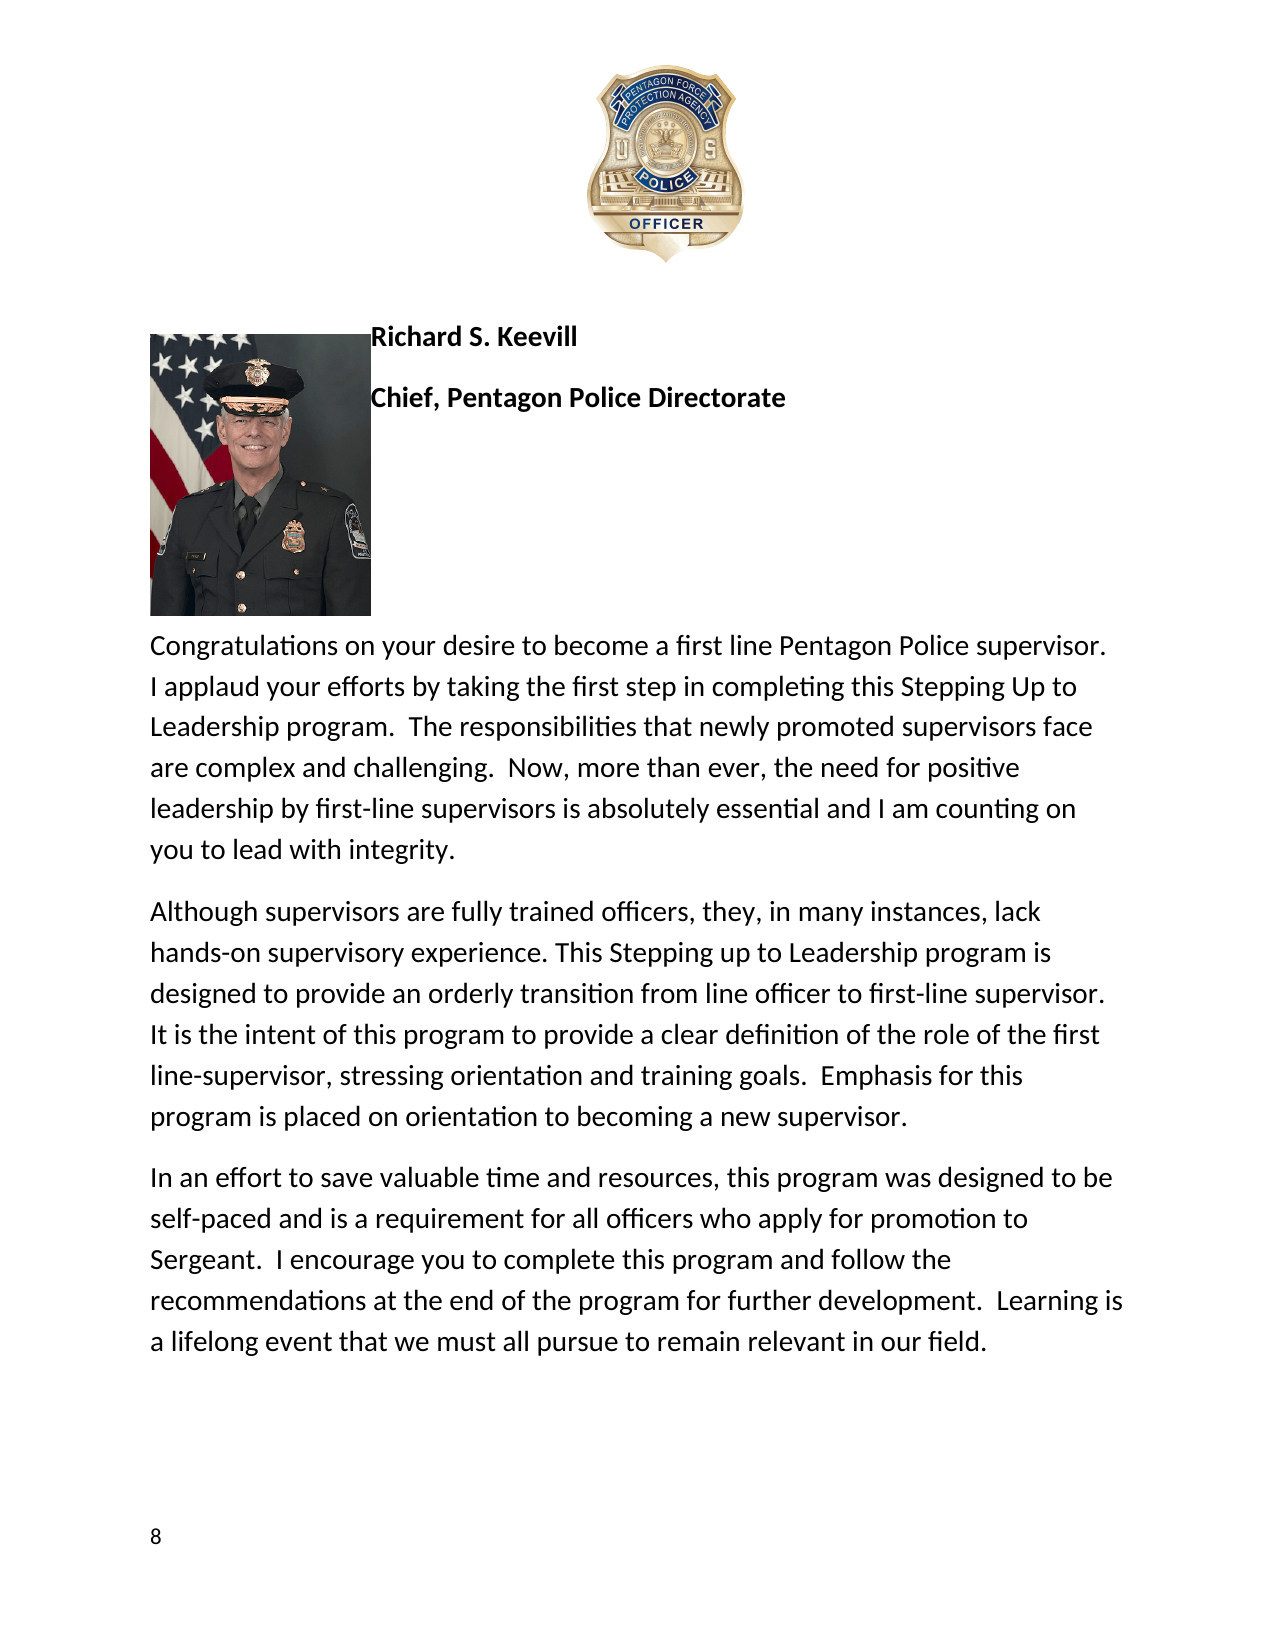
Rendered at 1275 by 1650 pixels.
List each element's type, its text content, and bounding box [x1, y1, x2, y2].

picture [587, 65, 745, 263]
text Chief, Pentagon Police Directorate [371, 379, 1125, 415]
picture [150, 334, 371, 616]
text Although supervisors are fully trained officers, they, in many instances, lack hands-on supervisory experience. This Stepping up to Leadership program is designed to provide an orderly transition from line officer to first-line supervisor. It is the intent of this program to provide a clear definition of the role of the first line-supervisor, stressing orientation and training goals. Emphasis for this program is placed on orientation to becoming a new supervisor. [150, 893, 1125, 1133]
text Congratulations on your desire to become a first line Pentagon Police supervisor. I applaud your efforts by taking the first step in completing this Stepping Up to Leadership program. The responsibilities that newly promoted supervisors face are complex and challenging. Now, more than ever, the need for positive leadership by first-line supervisors is absolutely essential and I am counting on you to lead with integrity. [150, 627, 1125, 867]
text In an effort to save valuable time and resources, this program was designed to be self-paced and is a requirement for all officers who apply for promotion to Sergeant. I encourage you to complete this program and follow the recommendations at the end of the program for further development. Learning is a lifelong event that we must all pursue to remain relevant in our field. [150, 1159, 1125, 1359]
text Richard S. Keevill [150, 318, 1125, 353]
